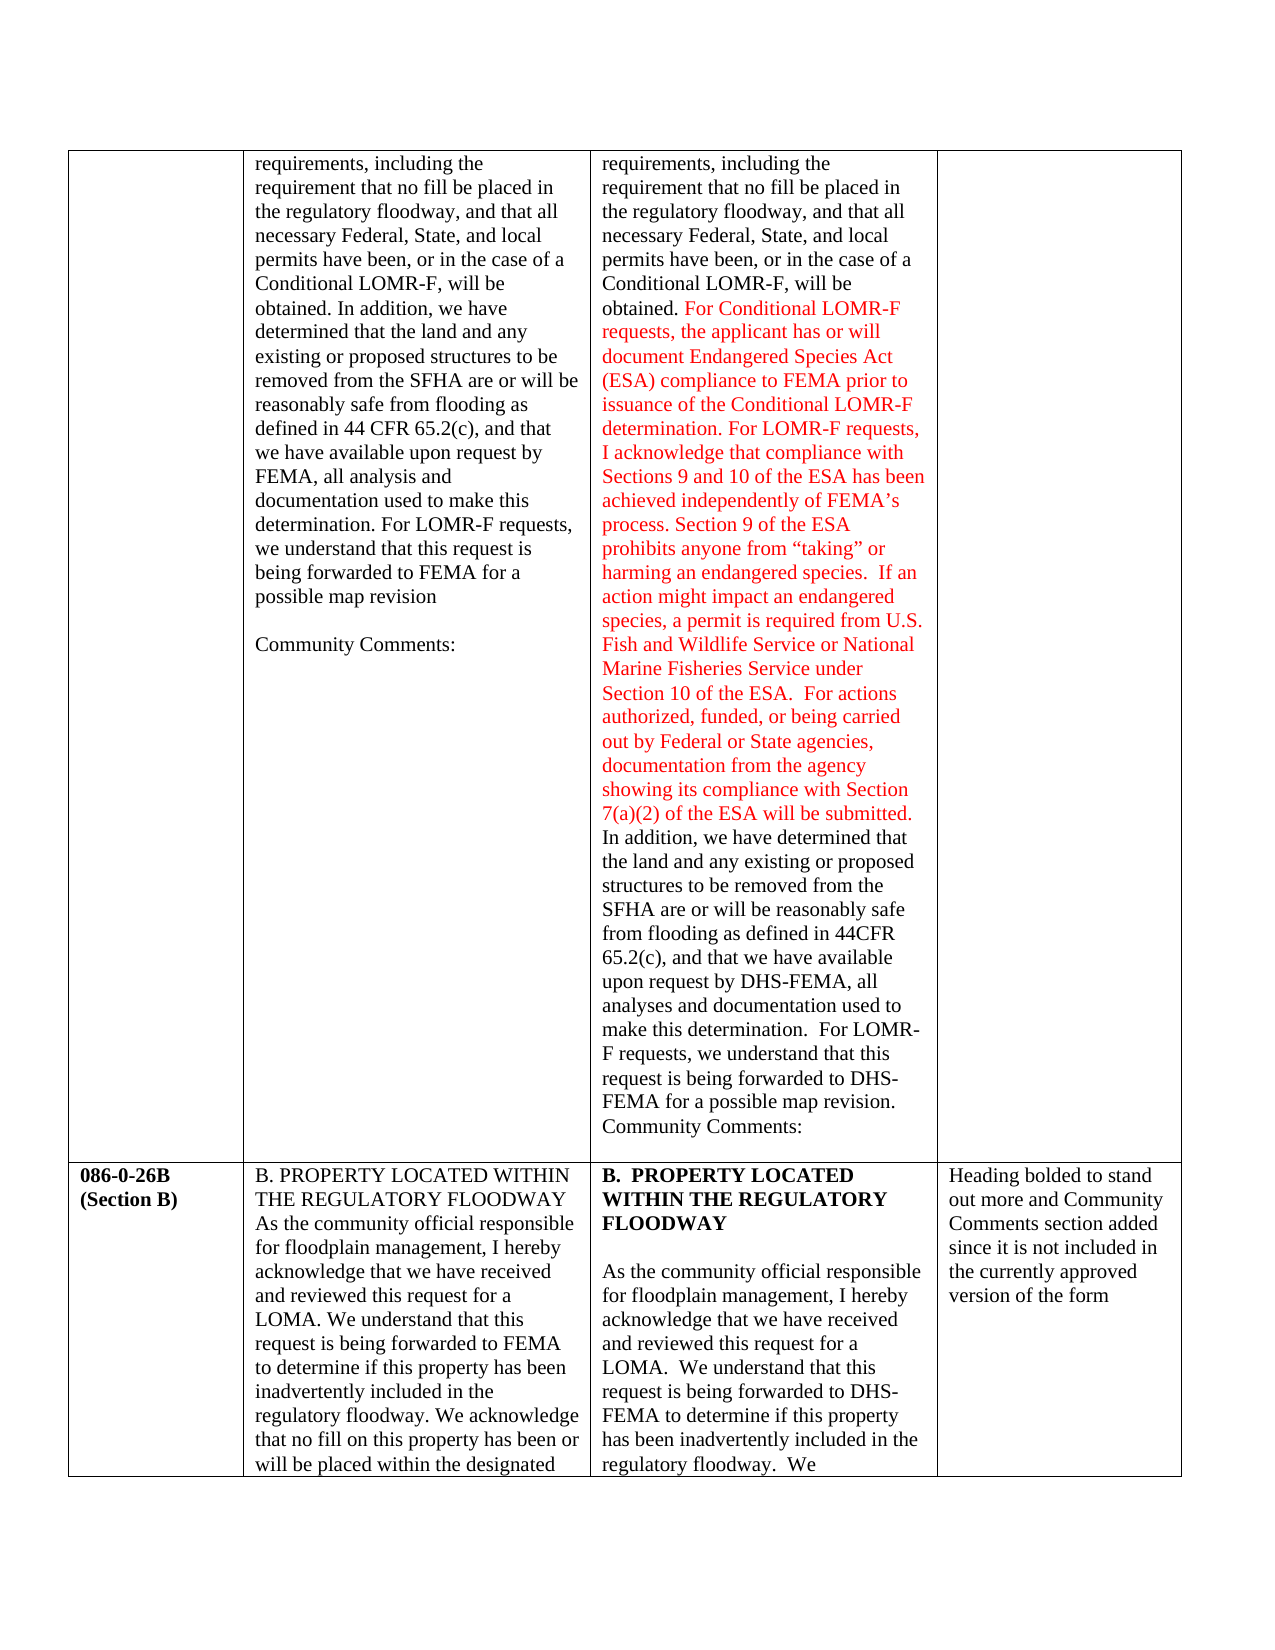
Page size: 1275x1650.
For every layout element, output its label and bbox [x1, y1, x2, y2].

table_cell [244, 151, 590, 1162]
table_cell [69, 151, 243, 1162]
table_cell [938, 151, 1181, 1162]
table_cell [591, 1163, 937, 1476]
table_cell [938, 1163, 1181, 1476]
table_cell [69, 1163, 243, 1476]
table_cell [244, 1163, 590, 1476]
table_cell [591, 151, 937, 1162]
